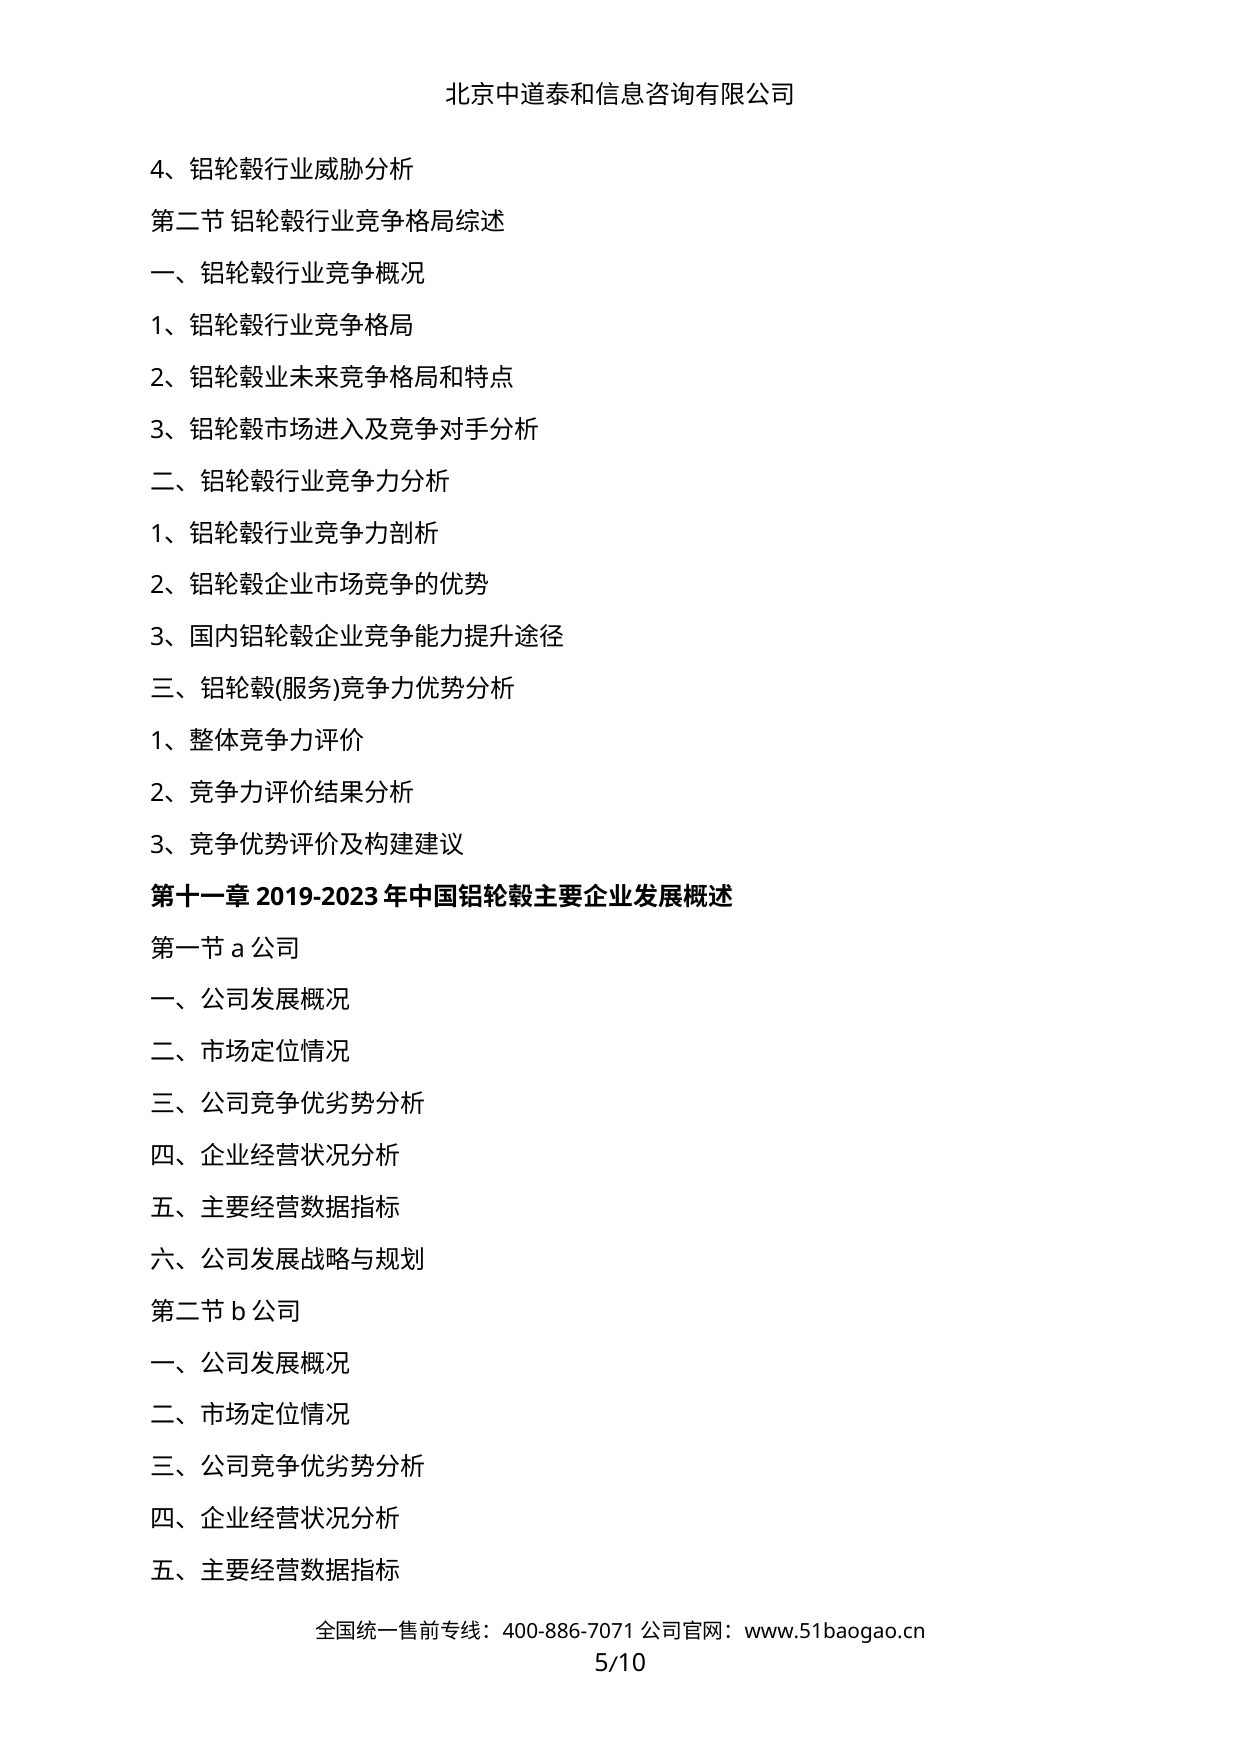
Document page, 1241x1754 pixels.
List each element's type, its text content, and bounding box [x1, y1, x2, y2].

text 第二节 b公司 [150, 1291, 1090, 1327]
text 四、企业经营状况分析 [150, 1499, 1090, 1535]
text 3、铝轮毂市场进入及竞争对手分析 [150, 409, 1090, 446]
text 1、铝轮毂行业竞争格局 [150, 306, 1090, 342]
text 3、国内铝轮毂企业竞争能力提升途径 [150, 617, 1090, 653]
text 二、市场定位情况 [150, 1395, 1090, 1431]
text 2、铝轮毂企业市场竞争的优势 [150, 565, 1090, 601]
text 三、铝轮毂(服务)竞争力优势分析 [150, 669, 1090, 705]
text 1、铝轮毂行业竞争力剖析 [150, 513, 1090, 549]
text 4、铝轮毂行业威胁分析 [150, 150, 1090, 186]
text 六、公司发展战略与规划 [150, 1239, 1090, 1276]
text 第一节 a公司 [150, 928, 1090, 964]
text 第十一章 2019-2023年中国铝轮毂主要企业发展概述 [150, 876, 1090, 912]
text 一、铝轮毂行业竞争概况 [150, 254, 1090, 290]
text 三、公司竞争优劣势分析 [150, 1447, 1090, 1483]
text 五、主要经营数据指标 [150, 1551, 1090, 1587]
text 三、公司竞争优劣势分析 [150, 1084, 1090, 1120]
text 五、主要经营数据指标 [150, 1187, 1090, 1224]
text 一、公司发展概况 [150, 1343, 1090, 1379]
text 第二节 铝轮毂行业竞争格局综述 [150, 202, 1090, 238]
text 3、竞争优势评价及构建建议 [150, 824, 1090, 861]
text 四、企业经营状况分析 [150, 1136, 1090, 1172]
text 二、市场定位情况 [150, 1032, 1090, 1068]
text 2、铝轮毂业未来竞争格局和特点 [150, 357, 1090, 394]
text 一、公司发展概况 [150, 980, 1090, 1016]
text 1、整体竞争力评价 [150, 721, 1090, 757]
text 2、竞争力评价结果分析 [150, 772, 1090, 809]
text 二、铝轮毂行业竞争力分析 [150, 461, 1090, 497]
